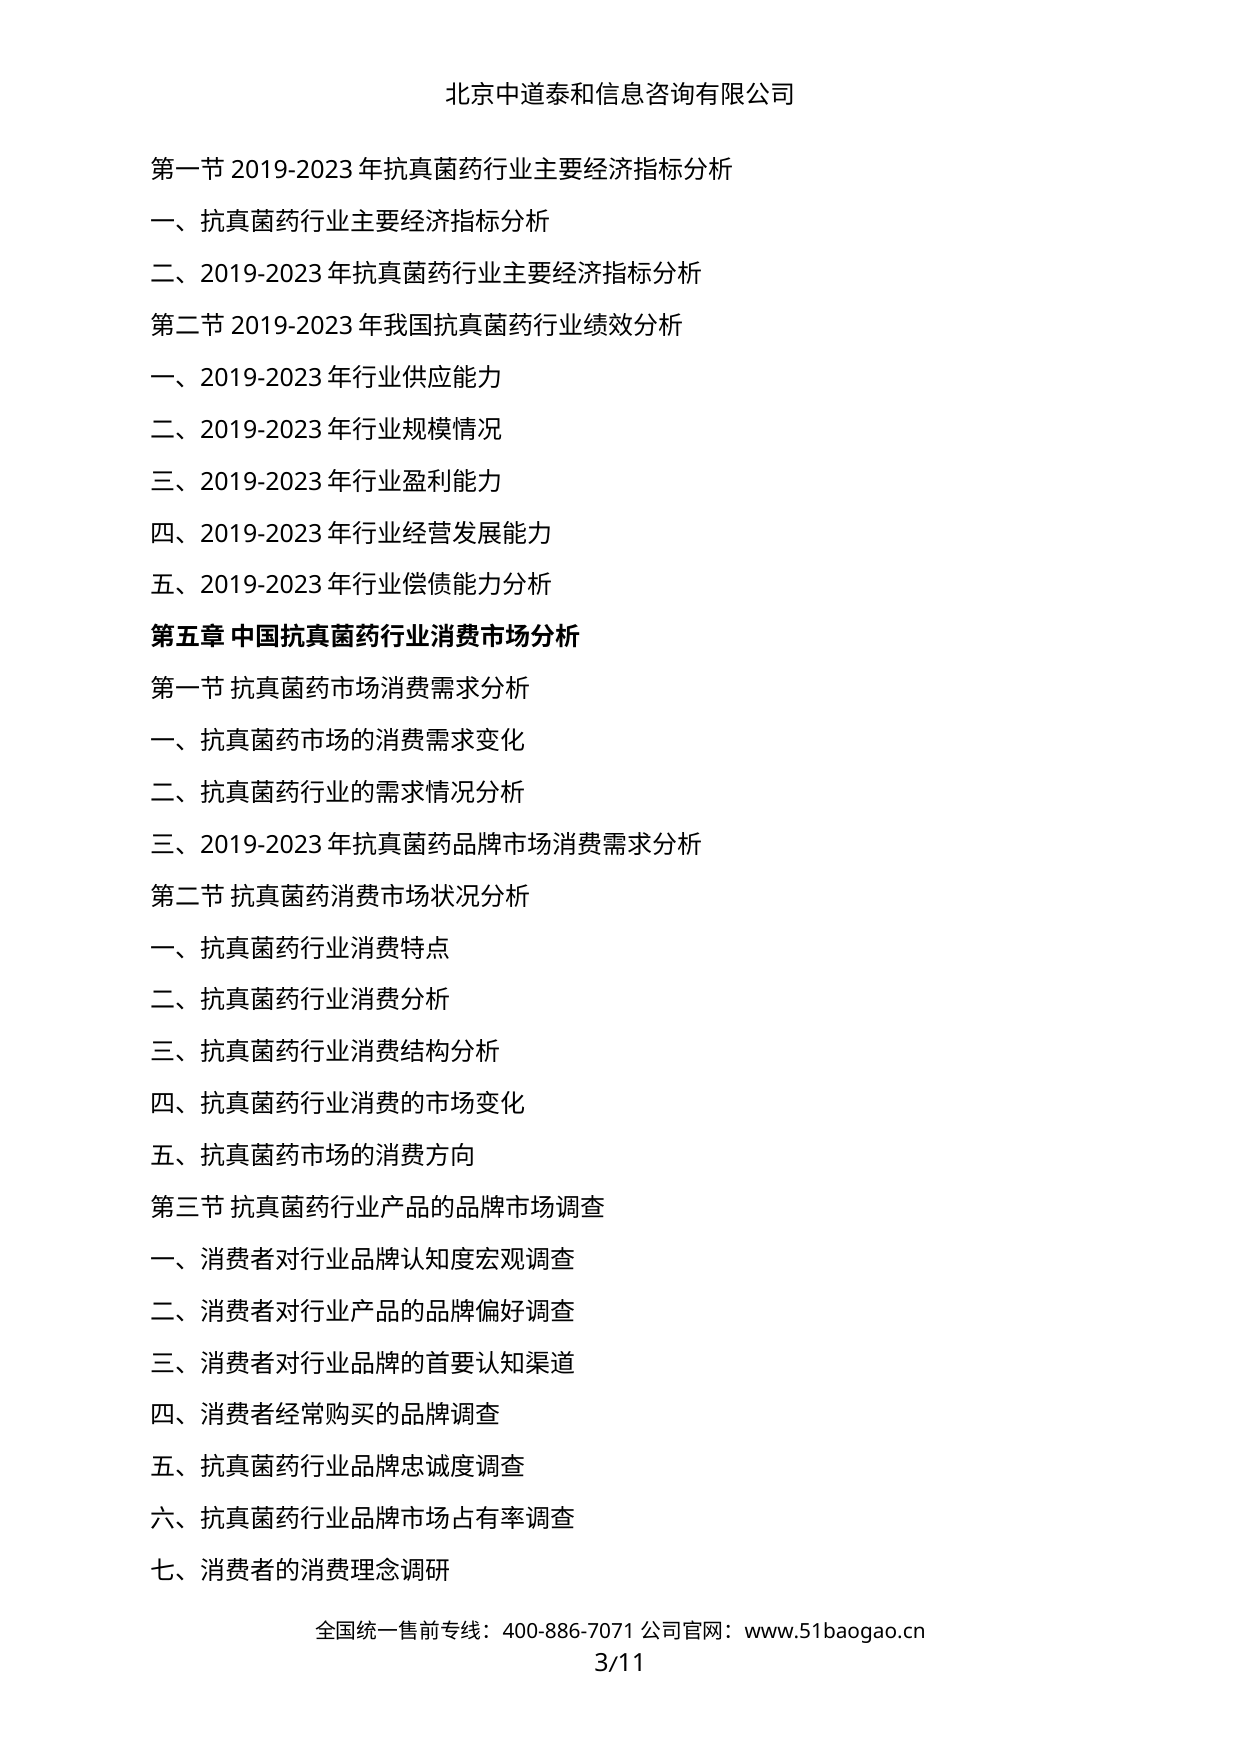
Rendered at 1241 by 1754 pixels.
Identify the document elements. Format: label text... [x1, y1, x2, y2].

text 第二节 抗真菌药消费市场状况分析 [150, 876, 1090, 912]
text 五、2019-2023年行业偿债能力分析 [150, 565, 1090, 601]
text 一、消费者对行业品牌认知度宏观调查 [150, 1239, 1090, 1276]
text 第一节 抗真菌药市场消费需求分析 [150, 669, 1090, 705]
text 第二节 2019-2023年我国抗真菌药行业绩效分析 [150, 306, 1090, 342]
text 三、抗真菌药行业消费结构分析 [150, 1032, 1090, 1068]
text 二、消费者对行业产品的品牌偏好调查 [150, 1291, 1090, 1327]
text 四、2019-2023年行业经营发展能力 [150, 513, 1090, 549]
text 二、抗真菌药行业消费分析 [150, 980, 1090, 1016]
text 一、抗真菌药行业主要经济指标分析 [150, 202, 1090, 238]
text 一、2019-2023年行业供应能力 [150, 357, 1090, 394]
text 第三节 抗真菌药行业产品的品牌市场调查 [150, 1187, 1090, 1224]
text 二、2019-2023年抗真菌药行业主要经济指标分析 [150, 254, 1090, 290]
text 一、抗真菌药行业消费特点 [150, 928, 1090, 964]
text 五、抗真菌药市场的消费方向 [150, 1136, 1090, 1172]
text 五、抗真菌药行业品牌忠诚度调查 [150, 1447, 1090, 1483]
text 第一节 2019-2023年抗真菌药行业主要经济指标分析 [150, 150, 1090, 186]
text 三、消费者对行业品牌的首要认知渠道 [150, 1343, 1090, 1379]
text 一、抗真菌药市场的消费需求变化 [150, 721, 1090, 757]
text 六、抗真菌药行业品牌市场占有率调查 [150, 1499, 1090, 1535]
text 二、抗真菌药行业的需求情况分析 [150, 772, 1090, 809]
text 四、抗真菌药行业消费的市场变化 [150, 1084, 1090, 1120]
text 二、2019-2023年行业规模情况 [150, 409, 1090, 446]
text 三、2019-2023年行业盈利能力 [150, 461, 1090, 497]
text 三、2019-2023年抗真菌药品牌市场消费需求分析 [150, 824, 1090, 861]
text 七、消费者的消费理念调研 [150, 1551, 1090, 1587]
text 四、消费者经常购买的品牌调查 [150, 1395, 1090, 1431]
text 第五章 中国抗真菌药行业消费市场分析 [150, 617, 1090, 653]
